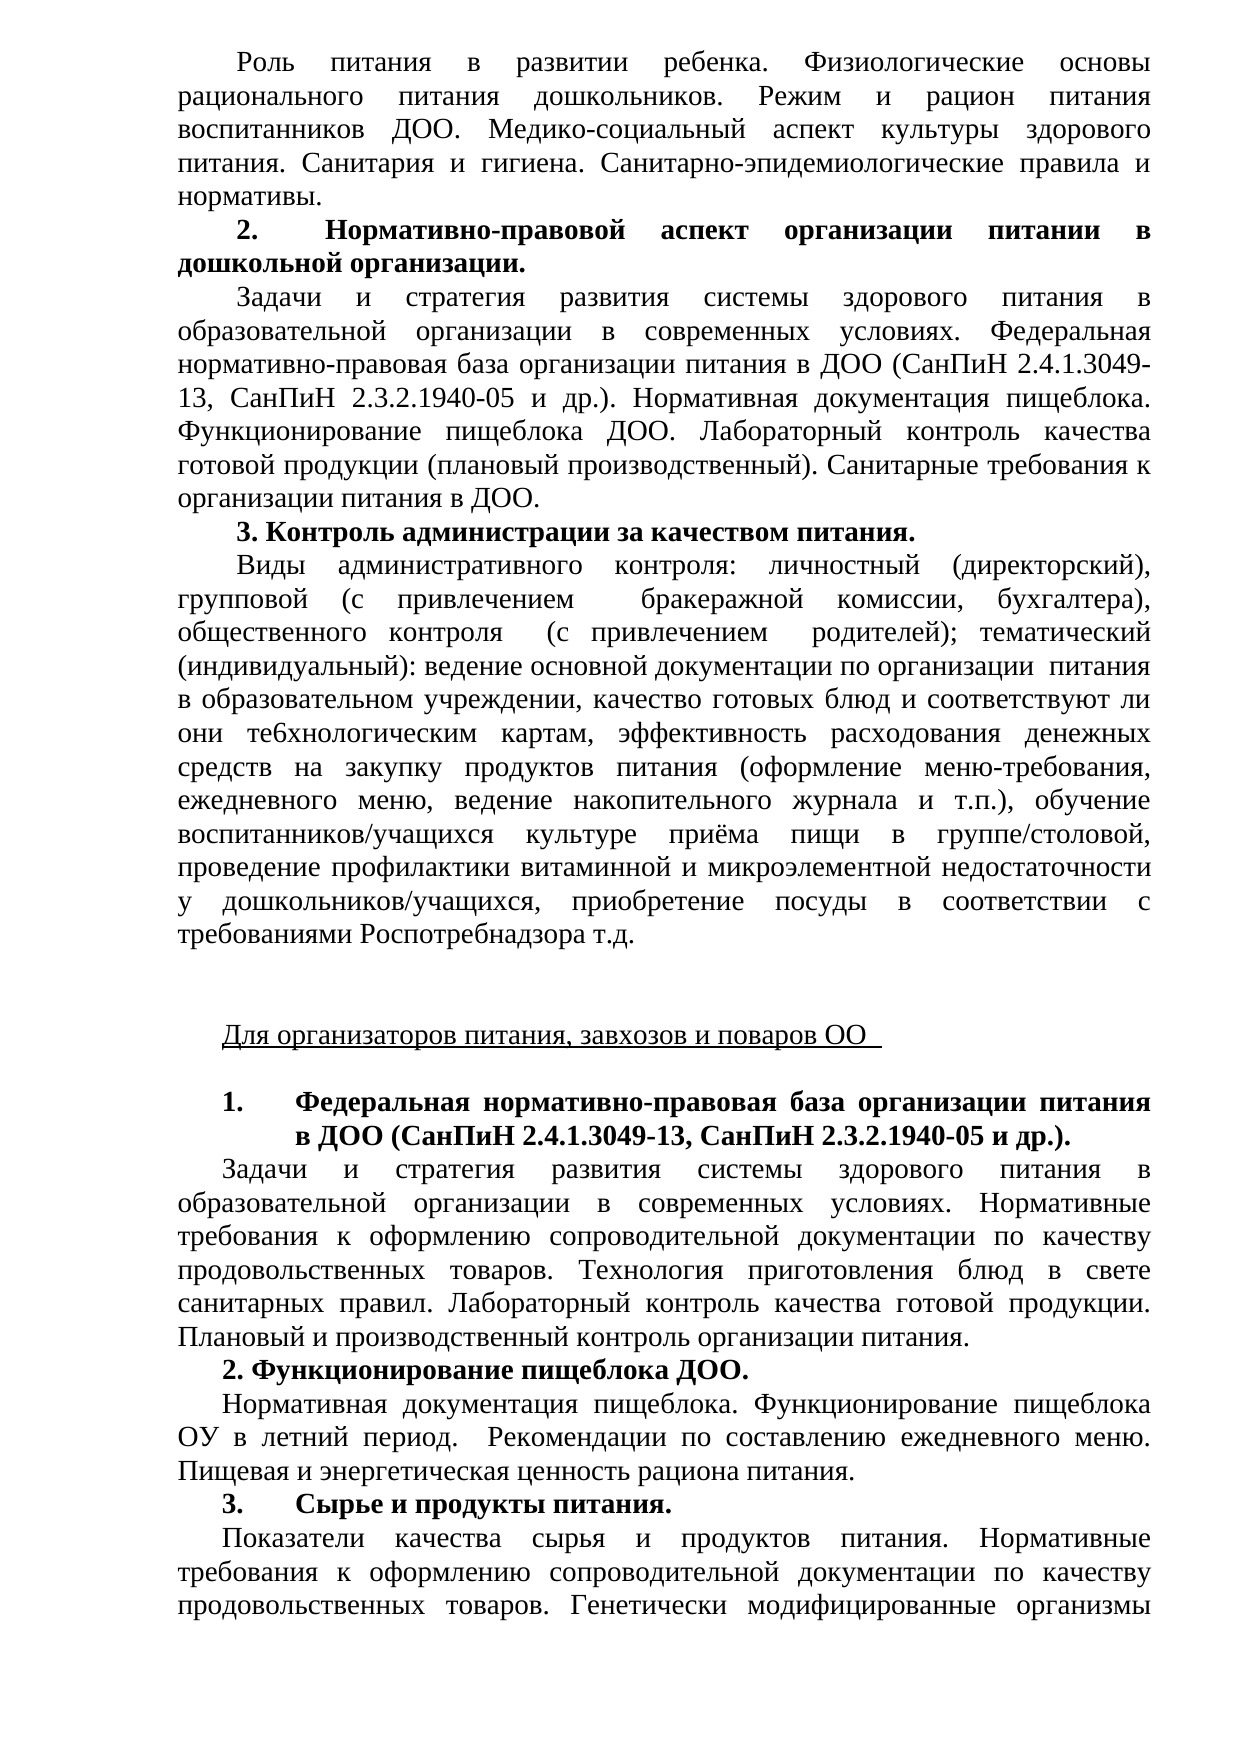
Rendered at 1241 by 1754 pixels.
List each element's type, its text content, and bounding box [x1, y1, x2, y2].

text Виды административного контроля: личностный (директорский), групповой (с привлечением бракеражной комиссии, бухгалтера), общественного контроля (с привлечением родителей); тематический (индивидуальный): ведение основной документации по организации питания в образовательном учреждении, качество готовых блюд и соответствуют ли они те6хнологическим картам, эффективность расходования денежных средств на закупку продуктов питания (оформление меню-требования, ежедневного меню, ведение накопительного журнала и т.п.), обучение воспитанников/учащихся культуре приёма пищи в группе/столовой, проведение профилактики витаминной и микроэлементной недостаточности у дошкольников/учащихся, приобретение посуды в соответствии с требованиями Роспотребнадзора т.д. [177, 547, 1152, 950]
list Нормативная документация пищеблока. Функционирование пищеблока ОУ в летний период. Рекомендации по составлению ежедневного меню. Пищевая и энергетическая ценность рациона питания. [177, 1386, 1152, 1487]
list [177, 1520, 1152, 1621]
text 3. Контроль администрации за качеством питания. [177, 514, 1152, 547]
text Задачи и стратегия развития системы здорового питания в образовательной организации в современных условиях. Федеральная нормативно-правовая база организации питания в ДОО (СанПиН 2.4.1.3049-13, СанПиН 2.3.2.1940-05 и др.). Нормативная документация пищеблока. Функционирование пищеблока ДОО. Лабораторный контроль качества готовой продукции (плановый производственный). Санитарные требования к организации питания в ДОО. [177, 279, 1152, 514]
text 2. Нормативно-правовой аспект организации питании в дошкольной организации. [177, 212, 1152, 279]
list Функционирование пищеблока ДОО. [177, 1352, 1152, 1386]
text Роль питания в развитии ребенка. Физиологические основы рационального питания дошкольников. Режим и рацион питания воспитанников ДОО. Медико-социальный аспект культуры здорового питания. Санитария и гигиена. Санитарно-эпидемиологические правила и нормативы. [177, 44, 1152, 212]
list Для организаторов питания, завхозов и поваров ОО [177, 1017, 1152, 1051]
list Сырье и продукты питания. [222, 1487, 1152, 1520]
list Федеральная нормативно-правовая база организации питания в ДОО (СанПиН 2.4.1.3049-13, СанПиН 2.3.2.1940-05 и др.). [222, 1084, 1152, 1151]
text Задачи и стратегия развития системы здорового питания в образовательной организации в современных условиях. Нормативные требования к оформлению сопроводительной документации по качеству продовольственных товаров. Технология приготовления блюд в свете санитарных правил. Лабораторный контроль качества готовой продукции. Плановый и производственный контроль организации питания. [177, 1151, 1152, 1352]
